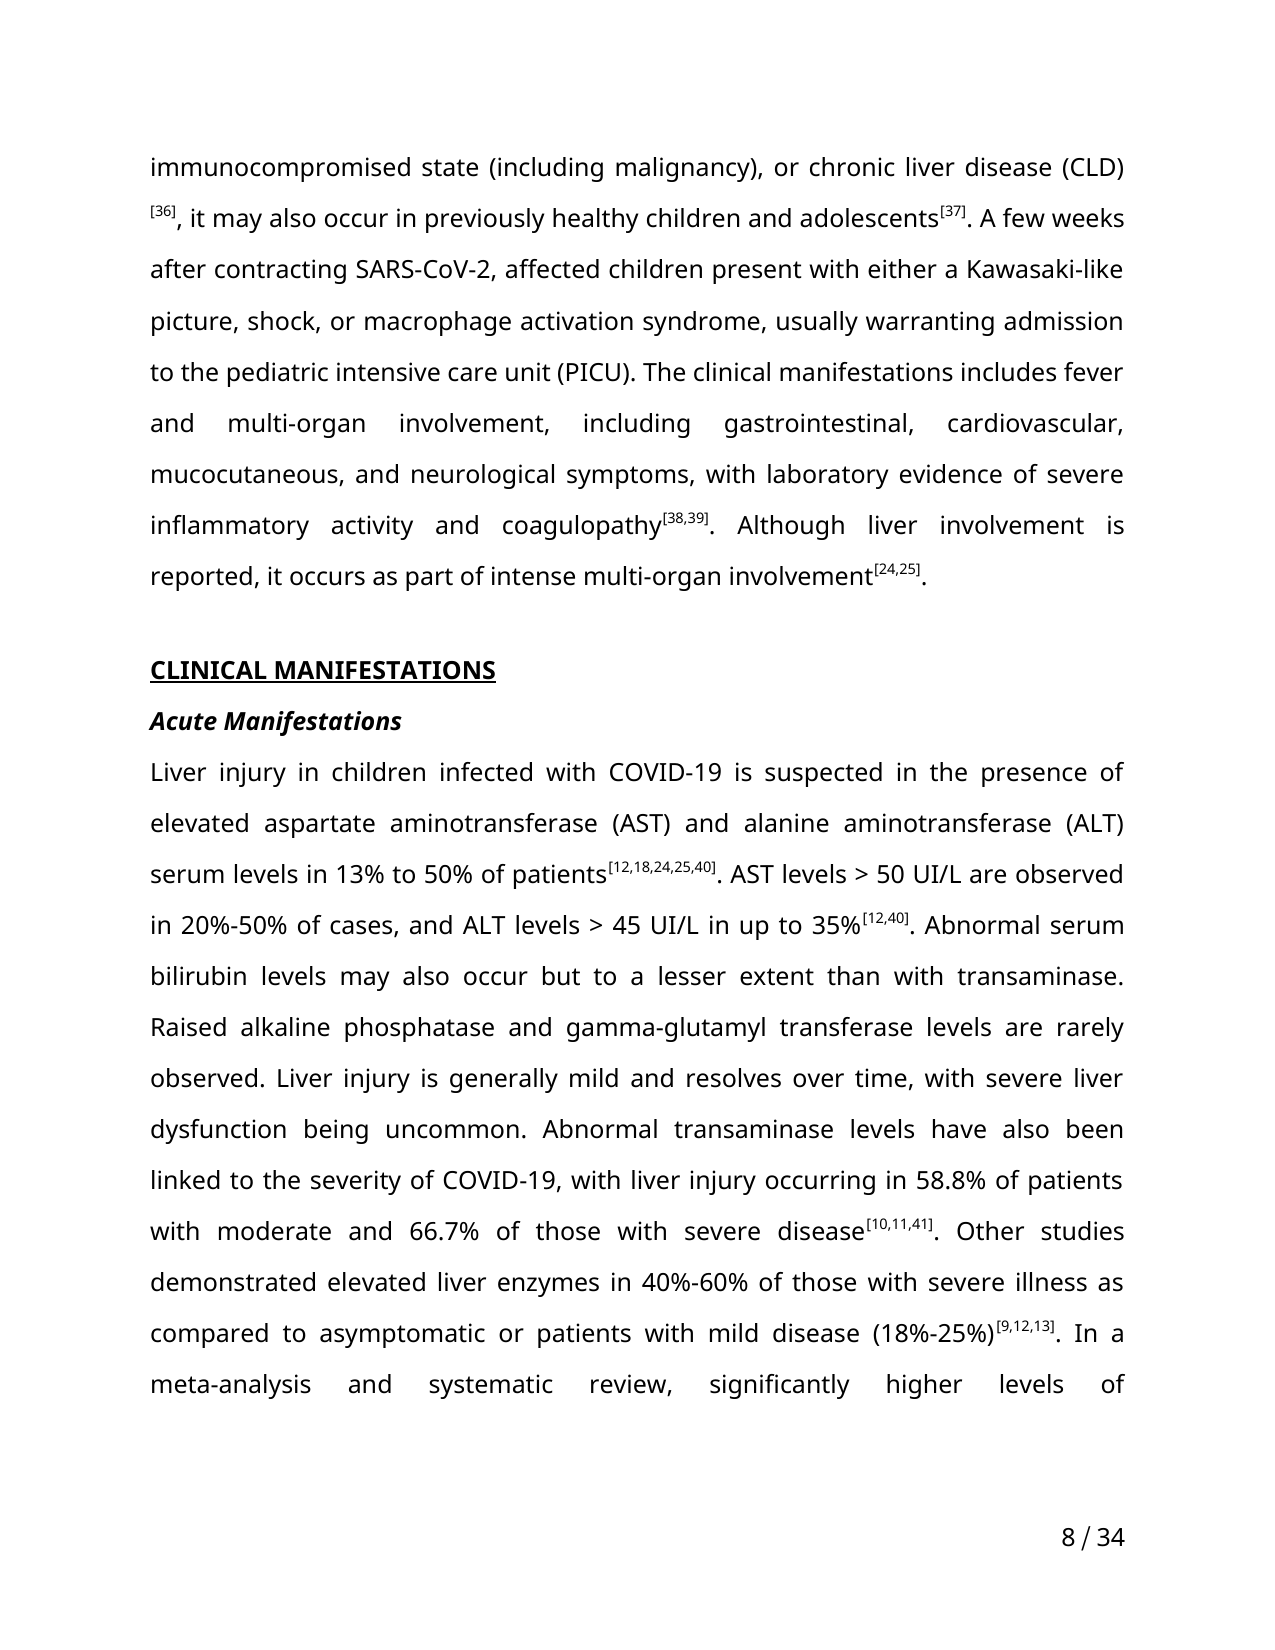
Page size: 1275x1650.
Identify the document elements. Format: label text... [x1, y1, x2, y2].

text Acute Manifestations [150, 703, 1125, 738]
text CLINICAL MANIFESTATIONS [150, 652, 1125, 687]
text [150, 754, 1125, 1401]
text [150, 150, 1125, 592]
